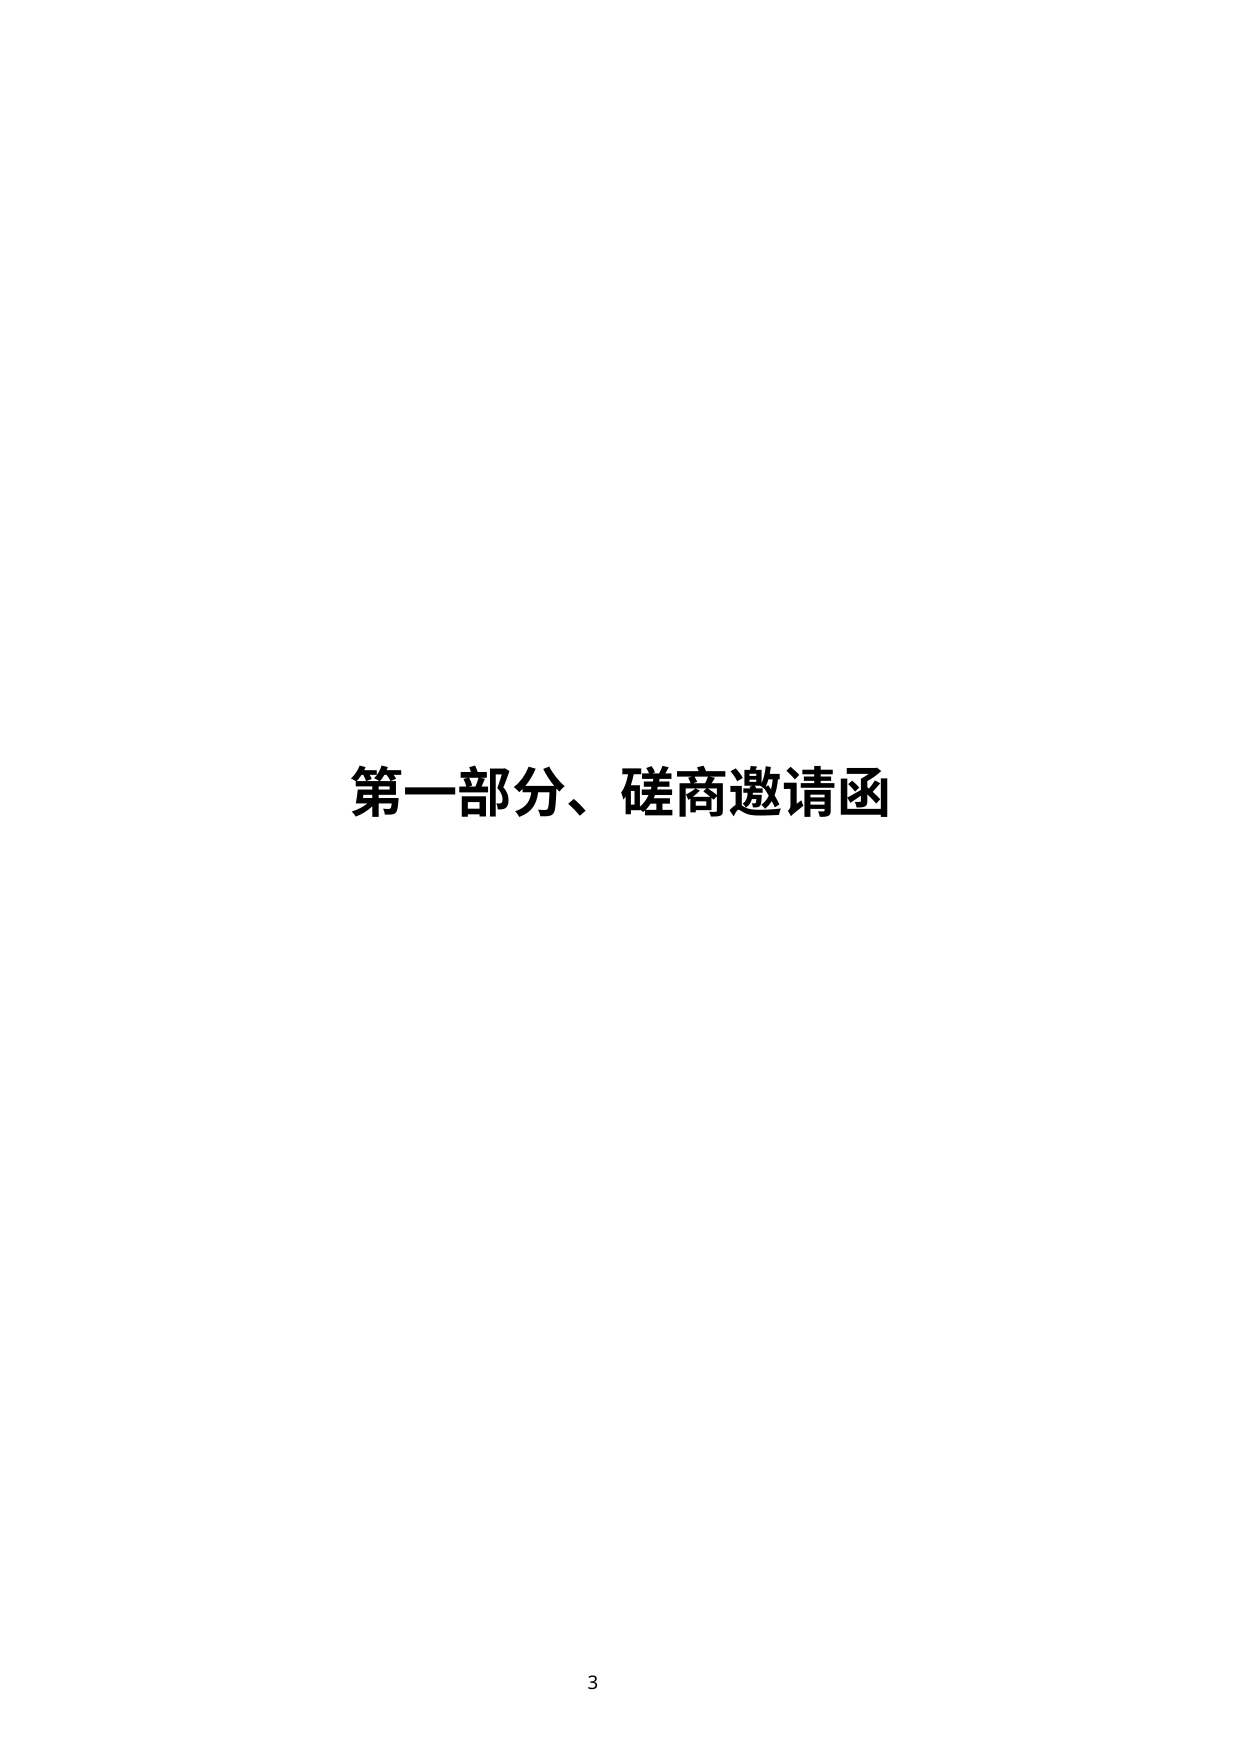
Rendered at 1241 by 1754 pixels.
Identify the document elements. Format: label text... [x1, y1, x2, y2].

text 第一部分、磋商邀请函 [187, 750, 1053, 828]
